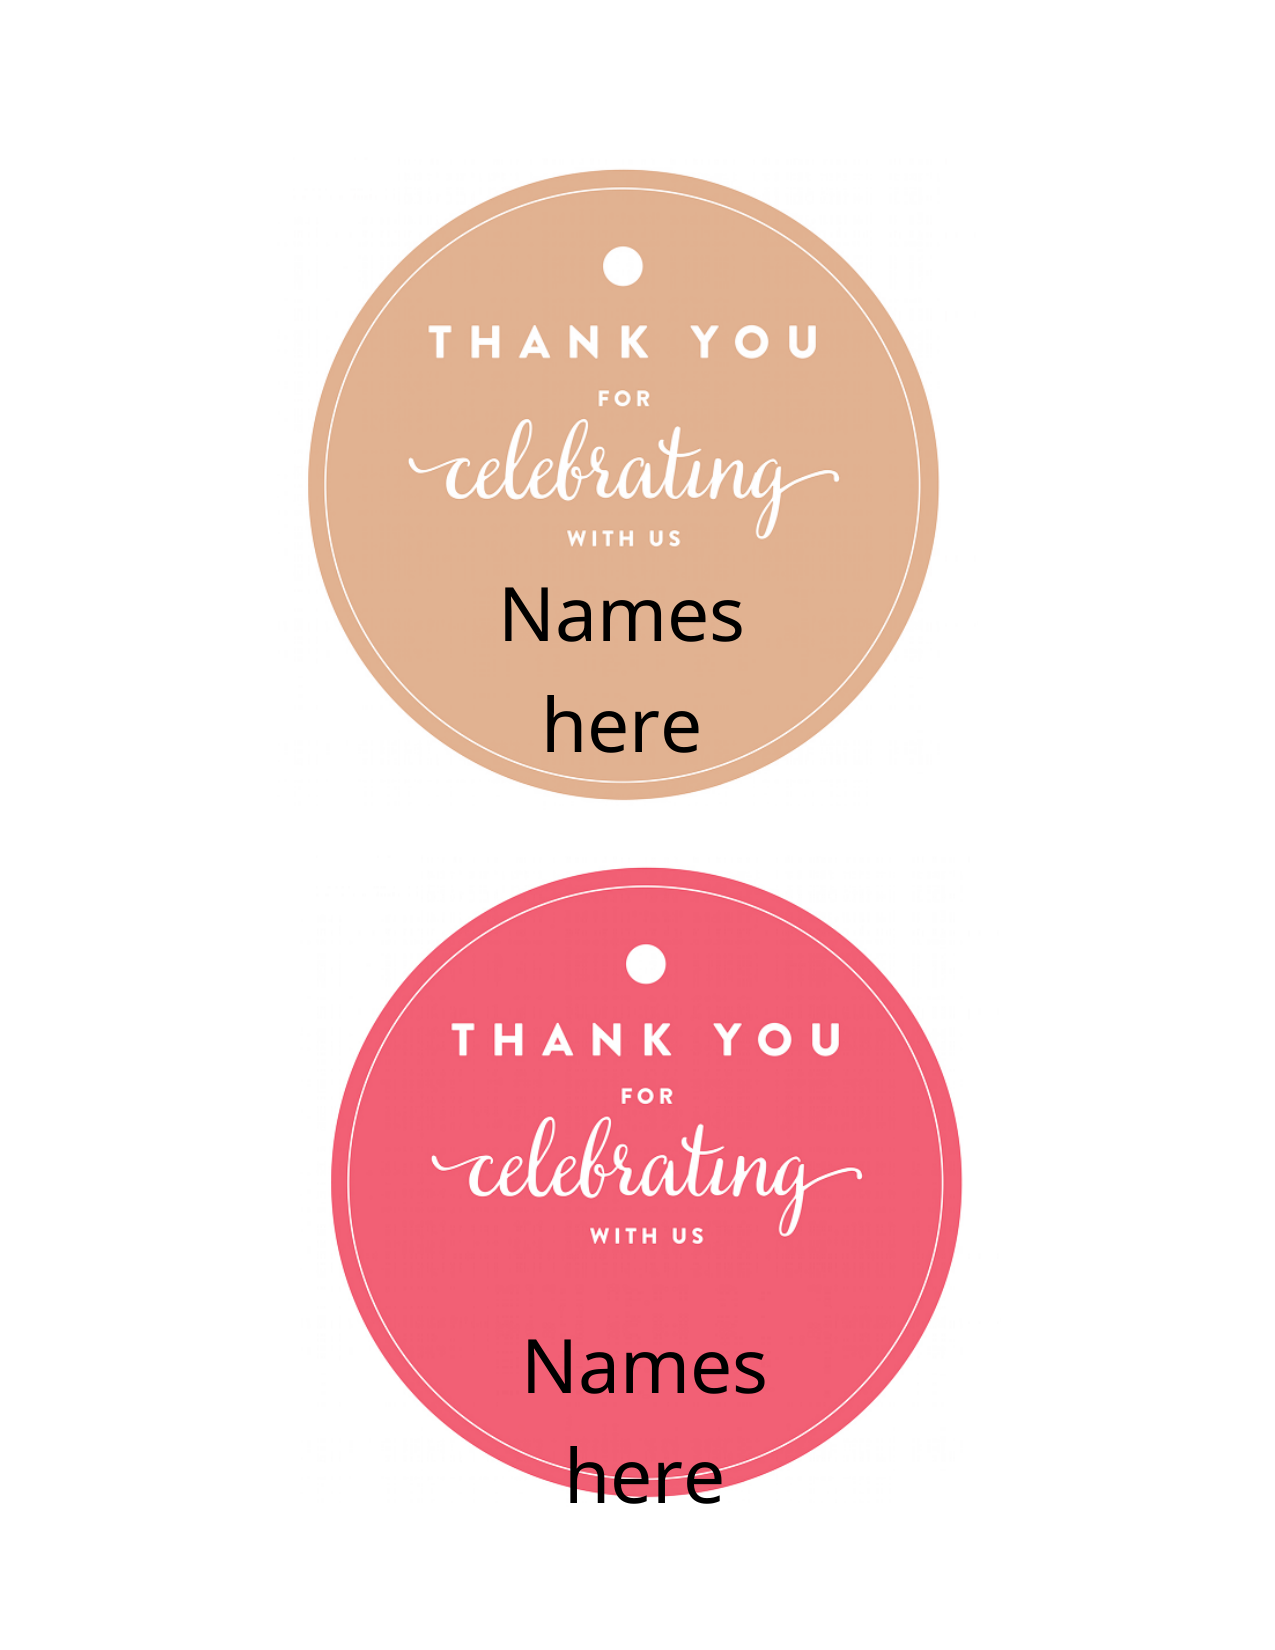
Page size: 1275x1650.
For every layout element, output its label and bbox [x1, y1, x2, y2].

picture [300, 853, 1002, 1518]
